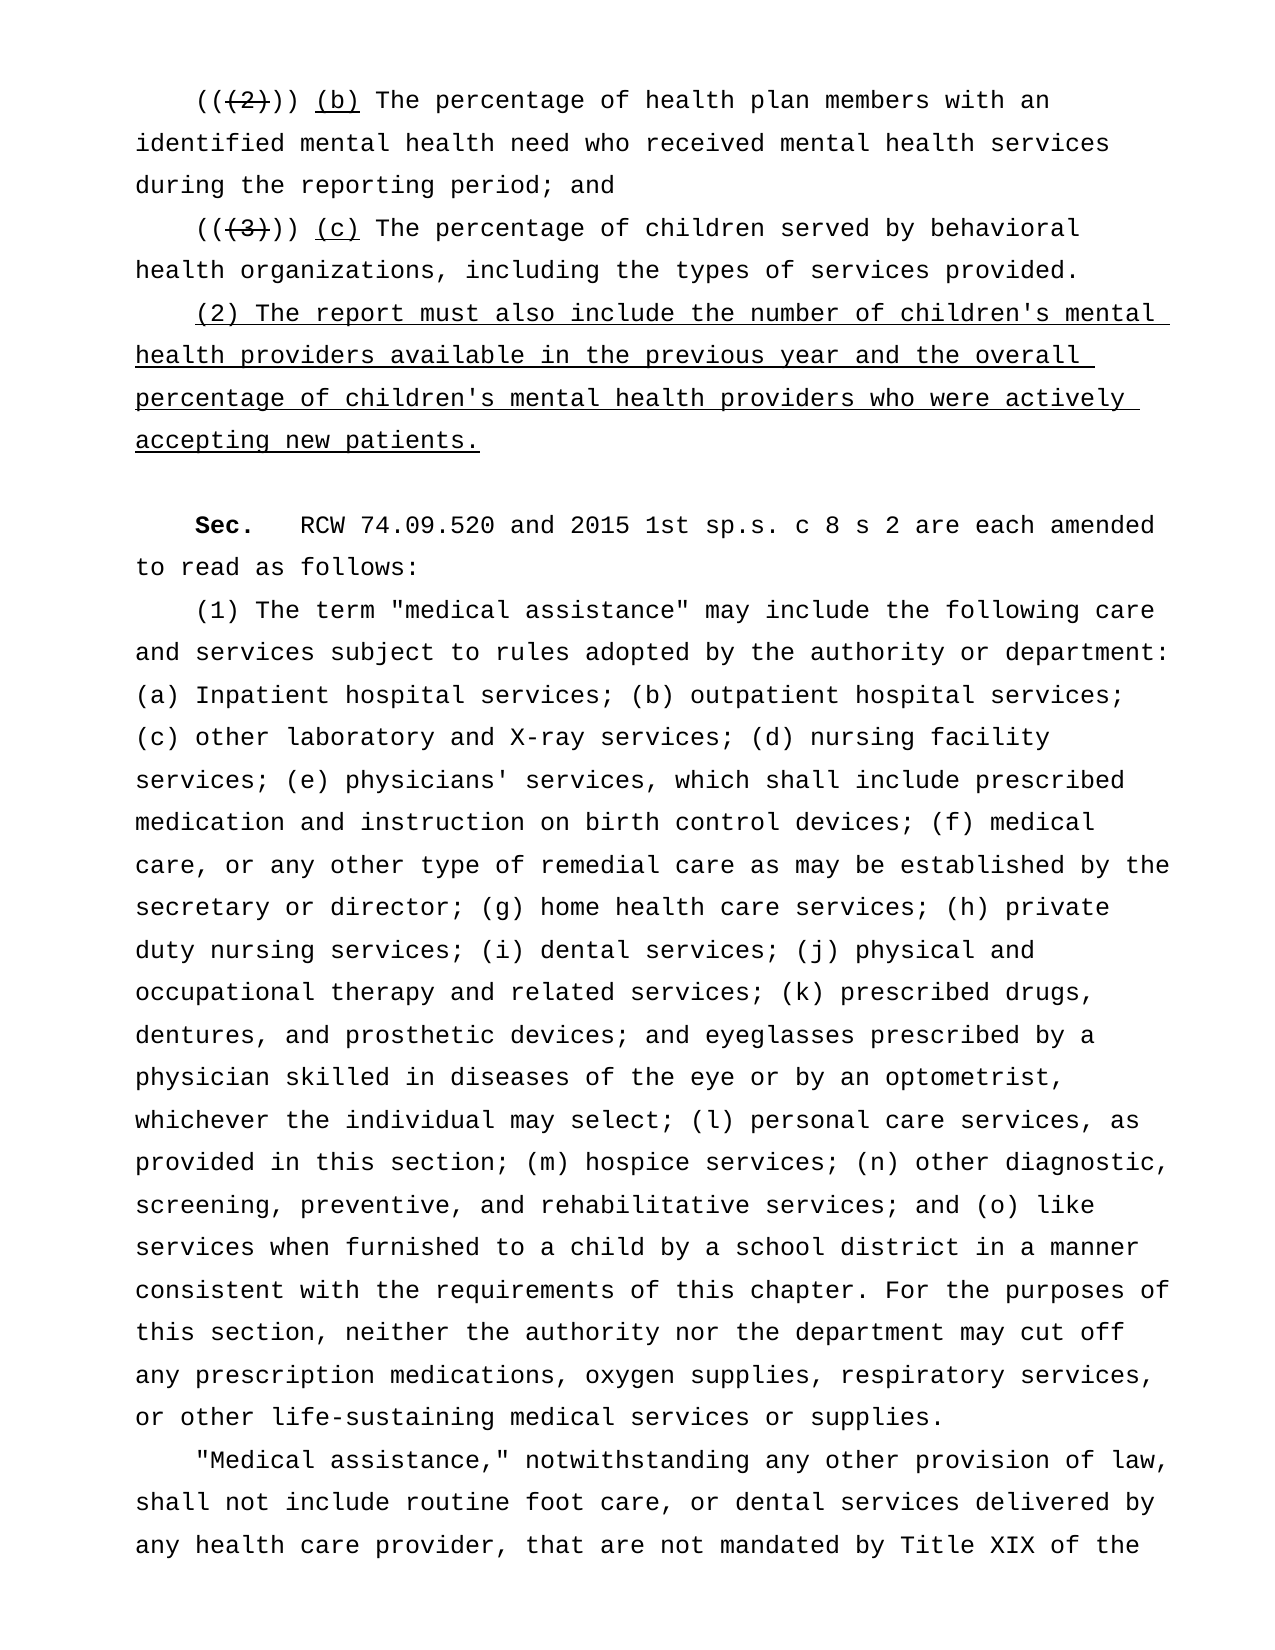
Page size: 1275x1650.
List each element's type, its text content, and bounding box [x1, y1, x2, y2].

text (((2))) (b) The percentage of health plan members with an identified mental health need who received mental health services during the reporting period; and [135, 75, 1170, 202]
text (1) The term "medical assistance" may include the following care and services subject to rules adopted by the authority or department: (a) Inpatient hospital services; (b) outpatient hospital services; (c) other laboratory and X-ray services; (d) nursing facility services; (e) physicians' services, which shall include prescribed medication and instruction on birth control devices; (f) medical care, or any other type of remedial care as may be established by the secretary or director; (g) home health care services; (h) private duty nursing services; (i) dental services; (j) physical and occupational therapy and related services; (k) prescribed drugs, dentures, and prosthetic devices; and eyeglasses prescribed by a physician skilled in diseases of the eye or by an optometrist, whichever the individual may select; (l) personal care services, as provided in this section; (m) hospice services; (n) other diagnostic, screening, preventive, and rehabilitative services; and (o) like services when furnished to a child by a school district in a manner consistent with the requirements of this chapter. For the purposes of this section, neither the authority nor the department may cut off any prescription medications, oxygen supplies, respiratory services, or other life-sustaining medical services or supplies. [135, 584, 1170, 1434]
text (((3))) (c) The percentage of children served by behavioral health organizations, including the types of services provided. [135, 202, 1170, 287]
text Sec. RCW 74.09.520 and 2015 1st sp.s. c 8 s 2 are each amended to read as follows: [135, 499, 1170, 584]
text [135, 1434, 1170, 1562]
text (2) The report must also include the number of children's mental health providers available in the previous year and the overall percentage of children's mental health providers who were actively accepting new patients. [135, 287, 1170, 457]
